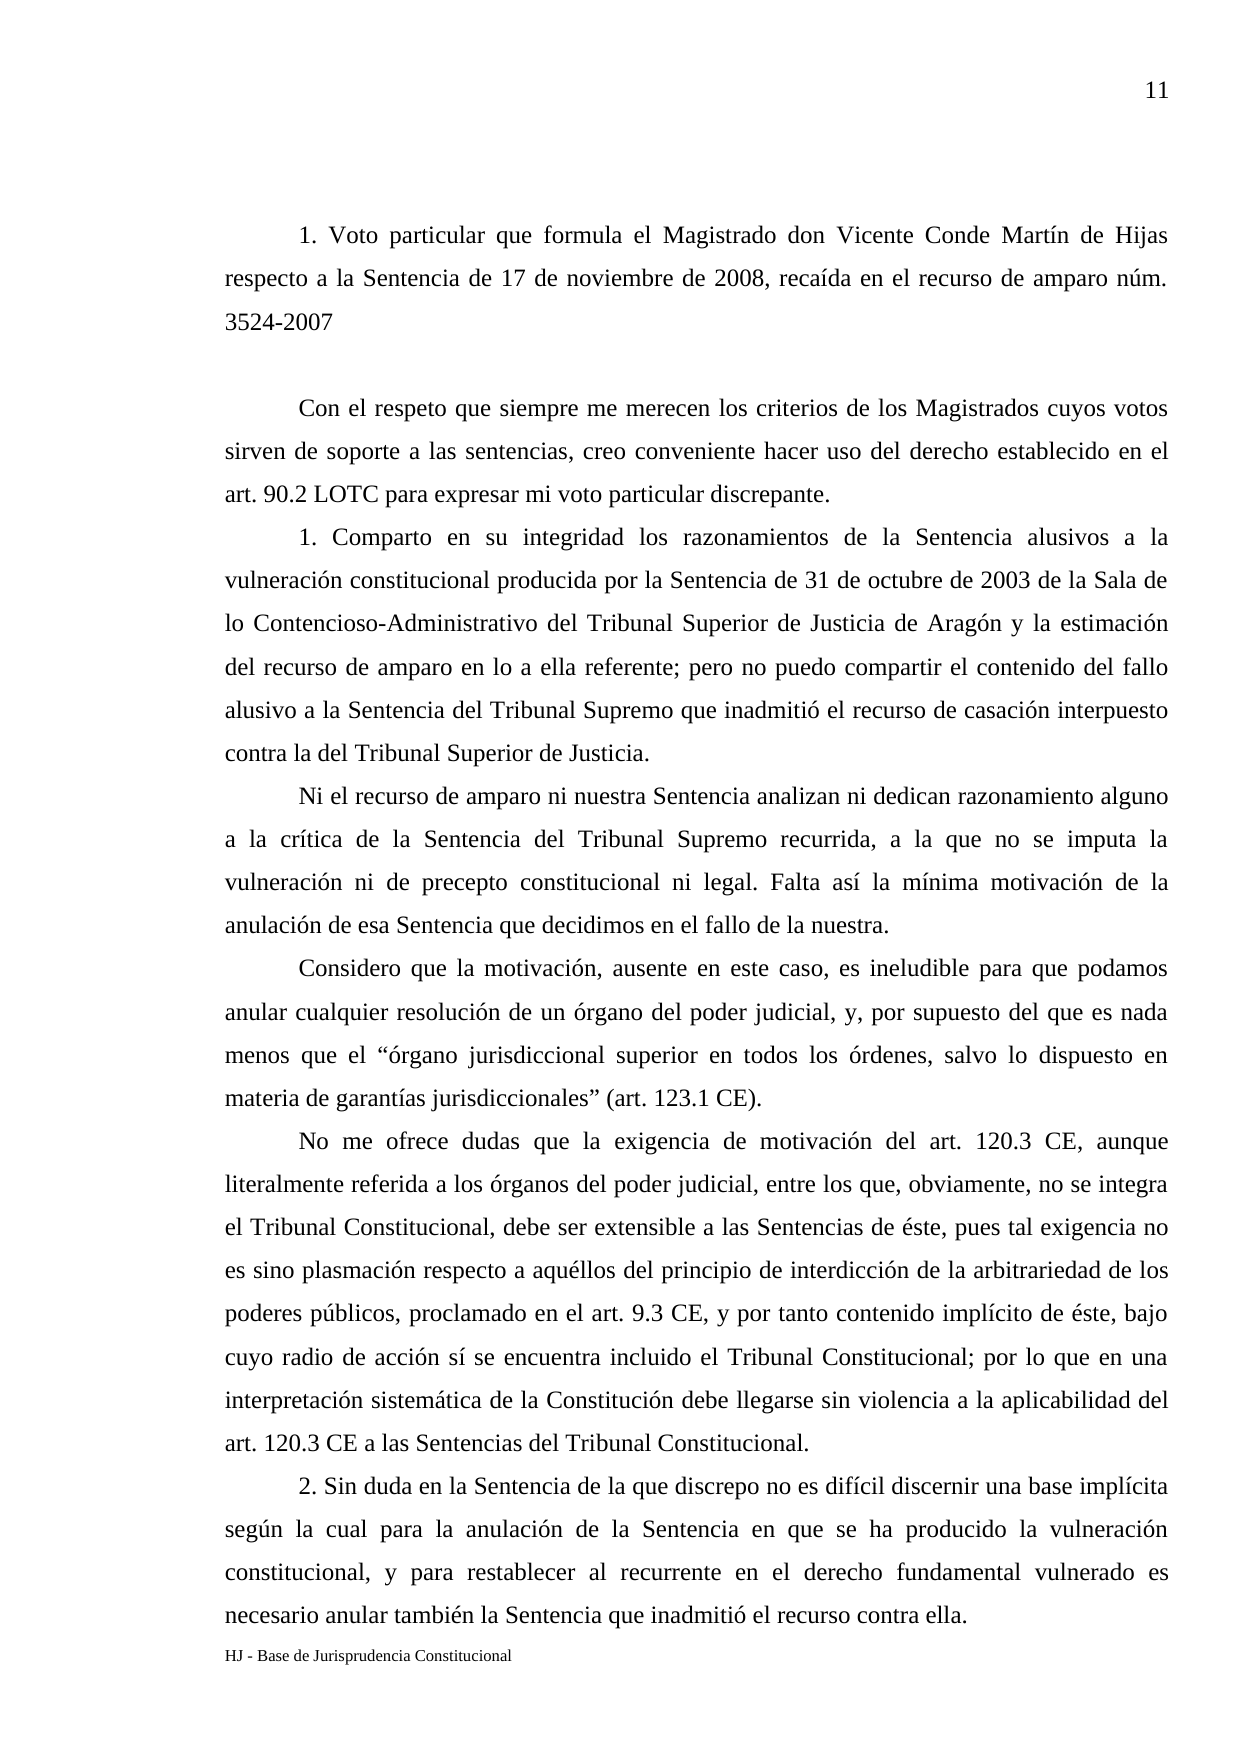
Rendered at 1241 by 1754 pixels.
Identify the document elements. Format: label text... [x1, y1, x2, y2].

text Considero que la motivación, ausente en este caso, es ineludible para que podamos anular cualquier resolución de un órgano del poder judicial, y, por supuesto del que es nada menos que el “órgano jurisdiccional superior en todos los órdenes, salvo lo dispuesto en materia de garantías jurisdiccionales” (art. 123.1 CE). [224, 953, 1169, 1112]
text 2. Sin duda en la Sentencia de la que discrepo no es difícil discernir una base implícita según la cual para la anulación de la Sentencia en que se ha producido la vulneración constitucional, y para restablecer al recurrente en el derecho fundamental vulnerado es necesario anular también la Sentencia que inadmitió el recurso contra ella. [224, 1471, 1169, 1629]
text 1. Comparto en su integridad los razonamientos de la Sentencia alusivos a la vulneración constitucional producida por la Sentencia de 31 de octubre de 2003 de la Sala de lo Contencioso-Administrativo del Tribunal Superior de Justicia de Aragón y la estimación del recurso de amparo en lo a ella referente; pero no puedo compartir el contenido del fallo alusivo a la Sentencia del Tribunal Supremo que inadmitió el recurso de casación interpuesto contra la del Tribunal Superior de Justicia. [224, 522, 1169, 767]
text 1. Voto particular que formula el Magistrado don Vicente Conde Martín de Hijas respecto a la Sentencia de 17 de noviembre de 2008, recaída en el recurso de amparo núm. 3524-2007 [224, 220, 1169, 335]
text Con el respeto que siempre me merecen los criterios de los Magistrados cuyos votos sirven de soporte a las sentencias, creo conveniente hacer uso del derecho establecido en el art. 90.2 LOTC para expresar mi voto particular discrepante. [224, 393, 1169, 508]
text Ni el recurso de amparo ni nuestra Sentencia analizan ni dedican razonamiento alguno a la crítica de la Sentencia del Tribunal Supremo recurrida, a la que no se imputa la vulneración ni de precepto constitucional ni legal. Falta así la mínima motivación de la anulación de esa Sentencia que decidimos en el fallo de la nuestra. [224, 781, 1169, 939]
text No me ofrece dudas que la exigencia de motivación del art. 120.3 CE, aunque literalmente referida a los órganos del poder judicial, entre los que, obviamente, no se integra el Tribunal Constitucional, debe ser extensible a las Sentencias de éste, pues tal exigencia no es sino plasmación respecto a aquéllos del principio de interdicción de la arbitrariedad de los poderes públicos, proclamado en el art. 9.3 CE, y por tanto contenido implícito de éste, bajo cuyo radio de acción sí se encuentra incluido el Tribunal Constitucional; por lo que en una interpretación sistemática de la Constitución debe llegarse sin violencia a la aplicabilidad del art. 120.3 CE a las Sentencias del Tribunal Constitucional. [224, 1126, 1169, 1457]
